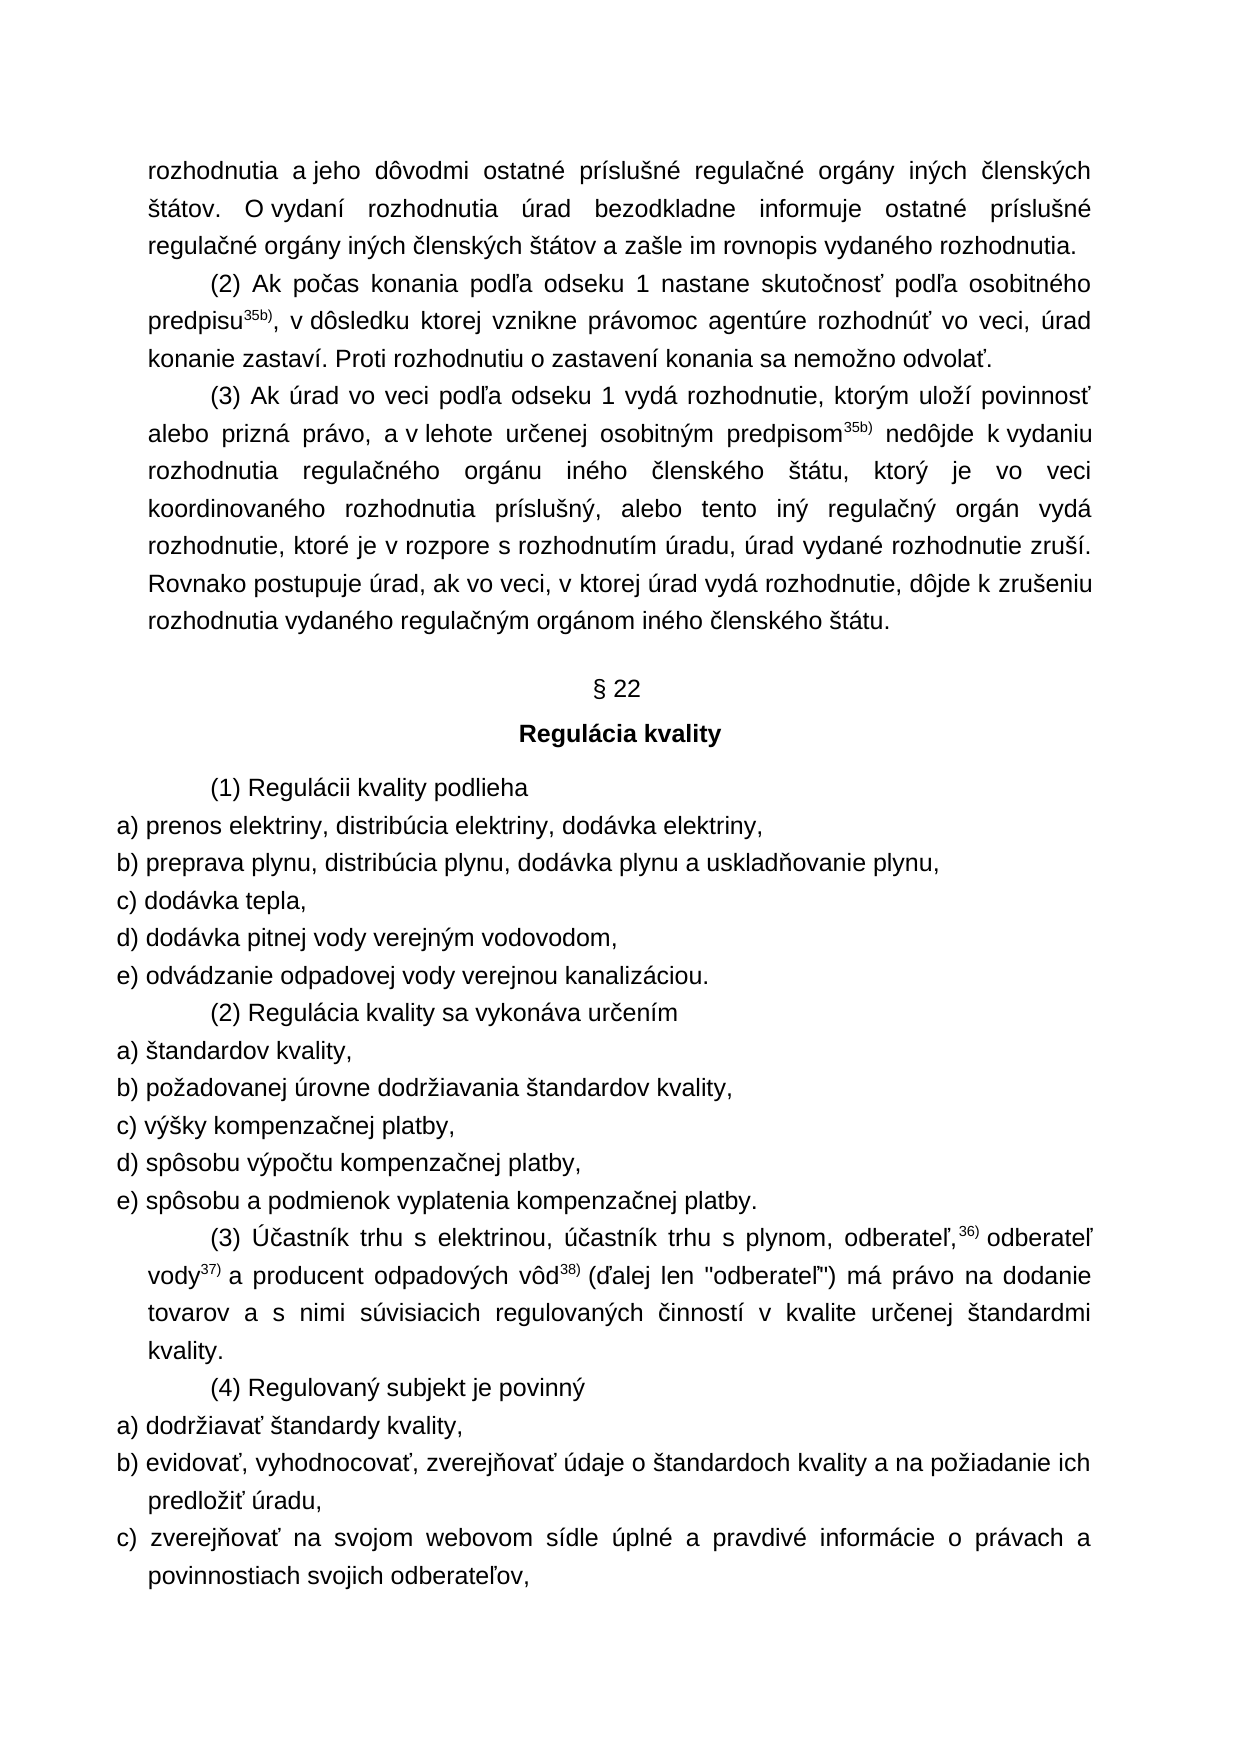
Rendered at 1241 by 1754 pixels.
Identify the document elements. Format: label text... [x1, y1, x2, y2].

text d) spôsobu výpočtu kompenzačnej platby, [116, 1139, 1093, 1177]
text a) štandardov kvality, [116, 1027, 1093, 1064]
text (1) Regulácii kvality podlieha [148, 764, 1093, 802]
text b) evidovať, vyhodnocovať, zverejňovať údaje o štandardoch kvality a na požiadanie ich predložiť úradu, [116, 1439, 1093, 1514]
text a) dodržiavať štandardy kvality, [116, 1402, 1093, 1439]
text e) spôsobu a podmienok vyplatenia kompenzačnej platby. [116, 1177, 1093, 1214]
text Regulácia kvality [148, 719, 1093, 748]
text c) dodávka tepla, [116, 877, 1093, 914]
text (2) Ak počas konania podľa odseku 1 nastane skutočnosť podľa osobitného predpisu35b), v dôsledku ktorej vznikne právomoc agentúre rozhodnúť vo veci, úrad konanie zastaví. Proti rozhodnutiu o zastavení konania sa nemožno odvolať. [148, 260, 1093, 373]
text (3) Účastník trhu s elektrinou, účastník trhu s plynom, odberateľ,36) odberateľ vody37) a producent odpadových vôd38) (ďalej len "odberateľ") má právo na dodanie tovarov a s nimi súvisiacich regulovaných činností v kvalite určenej štandardmi kvality. [148, 1214, 1093, 1364]
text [148, 148, 1093, 260]
text (3) Ak úrad vo veci podľa odseku 1 vydá rozhodnutie, ktorým uloží povinnosť alebo prizná právo, a v lehote určenej osobitným predpisom35b) nedôjde k vydaniu rozhodnutia regulačného orgánu iného členského štátu, ktorý je vo veci koordinovaného rozhodnutia príslušný, alebo tento iný regulačný orgán vydá rozhodnutie, ktoré je v rozpore s rozhodnutím úradu, úrad vydané rozhodnutie zruší. Rovnako postupuje úrad, ak vo veci, v ktorej úrad vydá rozhodnutie, dôjde k zrušeniu rozhodnutia vydaného regulačným orgánom iného členského štátu. [148, 373, 1093, 635]
text c) zverejňovať na svojom webovom sídle úplné a pravdivé informácie o právach a povinnostiach svojich odberateľov, [116, 1514, 1093, 1589]
subtitle § 22 [148, 635, 1093, 702]
text c) výšky kompenzačnej platby, [116, 1102, 1093, 1139]
text (4) Regulovaný subjekt je povinný [148, 1364, 1093, 1402]
text a) prenos elektriny, distribúcia elektriny, dodávka elektriny, [116, 802, 1093, 839]
text e) odvádzanie odpadovej vody verejnou kanalizáciou. [116, 952, 1093, 989]
text d) dodávka pitnej vody verejným vodovodom, [116, 914, 1093, 952]
text b) preprava plynu, distribúcia plynu, dodávka plynu a uskladňovanie plynu, [116, 839, 1093, 877]
text b) požadovanej úrovne dodržiavania štandardov kvality, [116, 1064, 1093, 1102]
text (2) Regulácia kvality sa vykonáva určením [148, 989, 1093, 1027]
